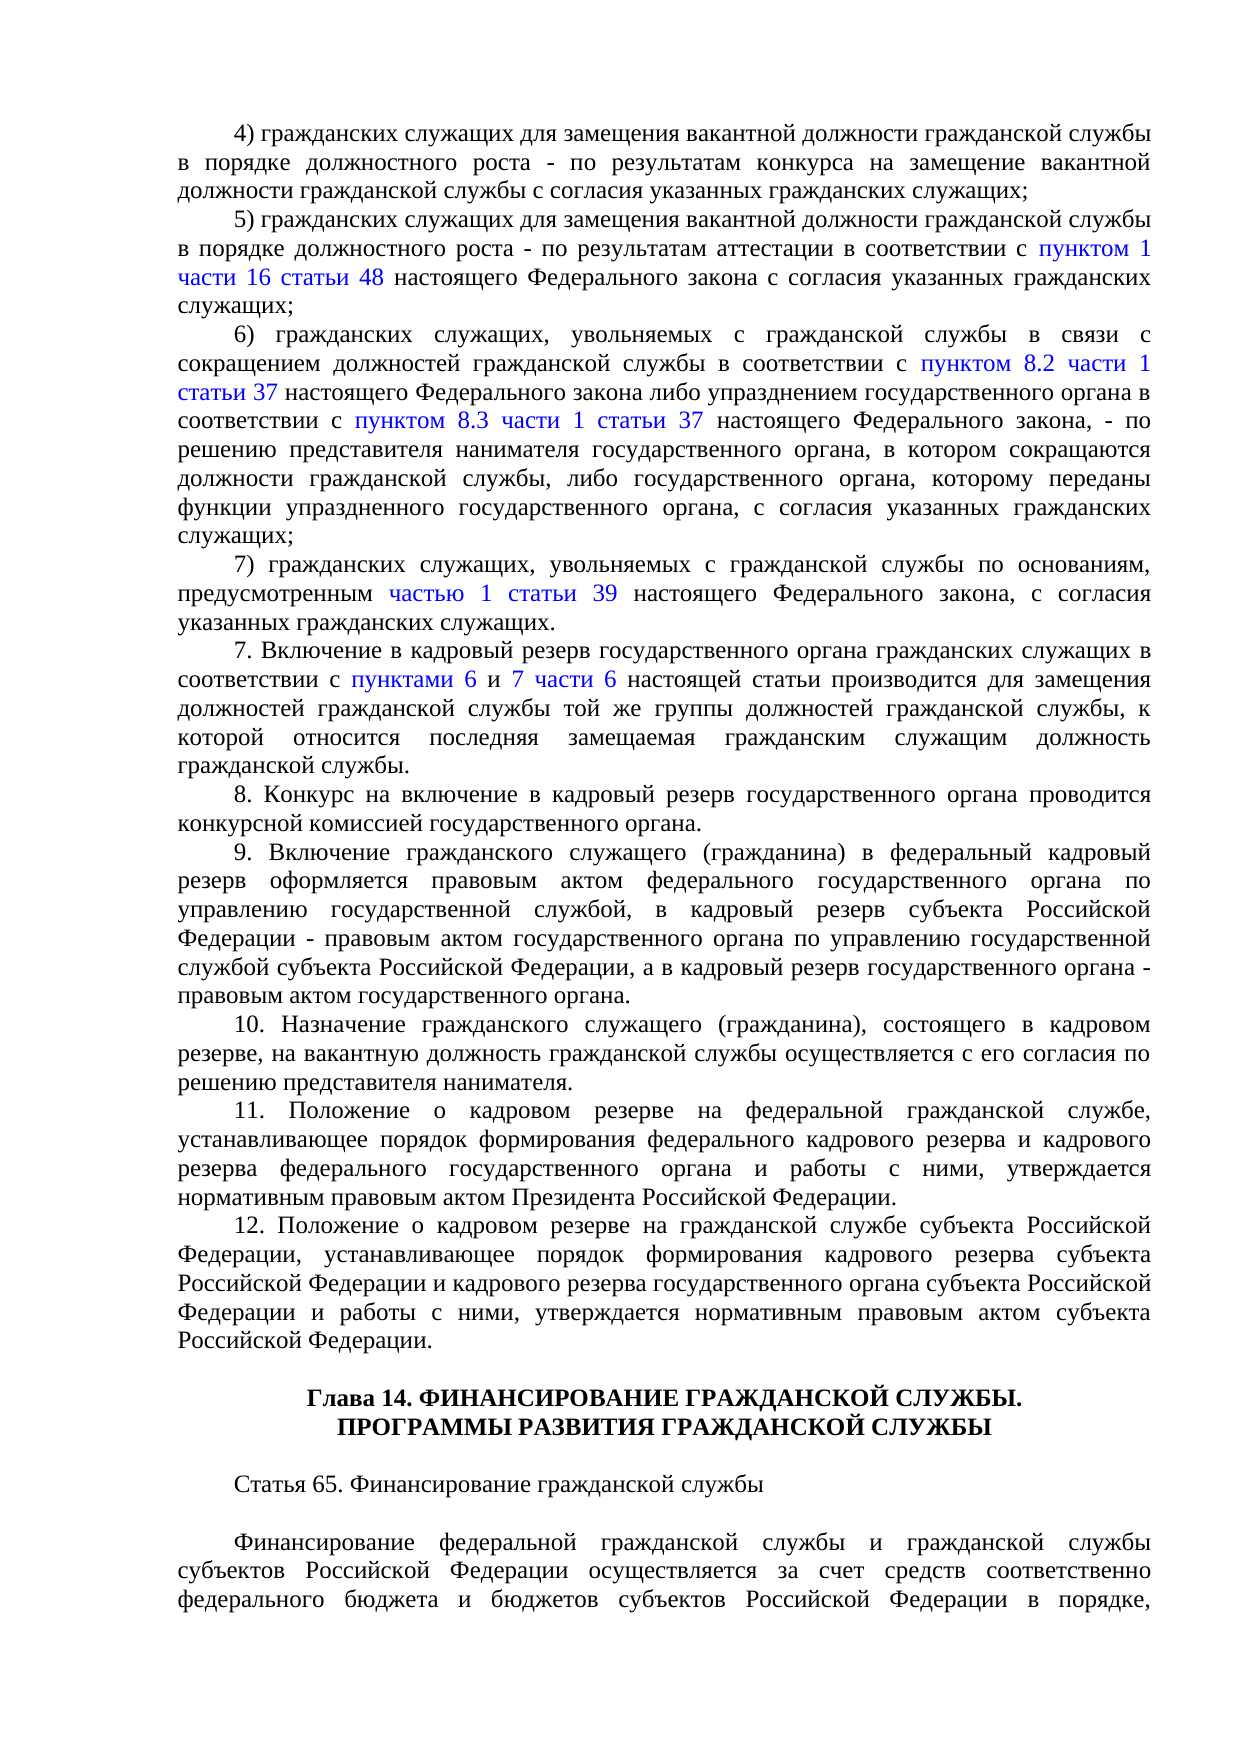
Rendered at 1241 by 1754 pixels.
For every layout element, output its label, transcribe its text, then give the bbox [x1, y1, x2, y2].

text 12. Положение о кадровом резерве на гражданской службе субъекта Российской Федерации, устанавливающее порядок формирования кадрового резерва субъекта Российской Федерации и кадрового резерва государственного органа субъекта Российской Федерации и работы с ними, утверждается нормативным правовым актом субъекта Российской Федерации. [177, 1211, 1152, 1354]
text 5) гражданских служащих для замещения вакантной должности гражданской службы в порядке должностного роста - по результатам аттестации в соответствии с пунктом 1 части 16 статьи 48 настоящего Федерального закона с согласия указанных гражданских служащих; [177, 204, 1152, 319]
text 10. Назначение гражданского служащего (гражданина), состоящего в кадровом резерве, на вакантную должность гражданской службы осуществляется с его согласия по решению представителя нанимателя. [177, 1009, 1152, 1096]
text ПРОГРАММЫ РАЗВИТИЯ ГРАЖДАНСКОЙ СЛУЖБЫ [177, 1412, 1152, 1441]
text Глава 14. ФИНАНСИРОВАНИЕ ГРАЖДАНСКОЙ СЛУЖБЫ. [177, 1383, 1152, 1412]
text 6) гражданских служащих, увольняемых с гражданской службы в связи с сокращением должностей гражданской службы в соответствии с пунктом 8.2 части 1 статьи 37 настоящего Федерального закона либо упразднением государственного органа в соответствии с пунктом 8.3 части 1 статьи 37 настоящего Федерального закона, - по решению представителя нанимателя государственного органа, в котором сокращаются должности гражданской службы, либо государственного органа, которому переданы функции упраздненного государственного органа, с согласия указанных гражданских служащих; [177, 319, 1152, 549]
text 7) гражданских служащих, увольняемых с гражданской службы по основаниям, предусмотренным частью 1 статьи 39 настоящего Федерального закона, с согласия указанных гражданских служащих. [177, 549, 1152, 636]
text 9. Включение гражданского служащего (гражданина) в федеральный кадровый резерв оформляется правовым актом федерального государственного органа по управлению государственной службой, в кадровый резерв субъекта Российской Федерации - правовым актом государственного органа по управлению государственной службой субъекта Российской Федерации, а в кадровый резерв государственного органа - правовым актом государственного органа. [177, 837, 1152, 1009]
text 4) гражданских служащих для замещения вакантной должности гражданской службы в порядке должностного роста - по результатам конкурса на замещение вакантной должности гражданской службы с согласия указанных гражданских служащих; [177, 118, 1152, 204]
text 11. Положение о кадровом резерве на федеральной гражданской службе, устанавливающее порядок формирования федерального кадрового резерва и кадрового резерва федерального государственного органа и работы с ними, утверждается нормативным правовым актом Президента Российской Федерации. [177, 1096, 1152, 1211]
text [177, 1527, 1152, 1613]
text 8. Конкурс на включение в кадровый резерв государственного органа проводится конкурсной комиссией государственного органа. [177, 779, 1152, 837]
text Статья 65. Финансирование гражданской службы [177, 1469, 1152, 1498]
text 7. Включение в кадровый резерв государственного органа гражданских служащих в соответствии с пунктами 6 и 7 части 6 настоящей статьи производится для замещения должностей гражданской службы той же группы должностей гражданской службы, к которой относится последняя замещаемая гражданским служащим должность гражданской службы. [177, 636, 1152, 779]
